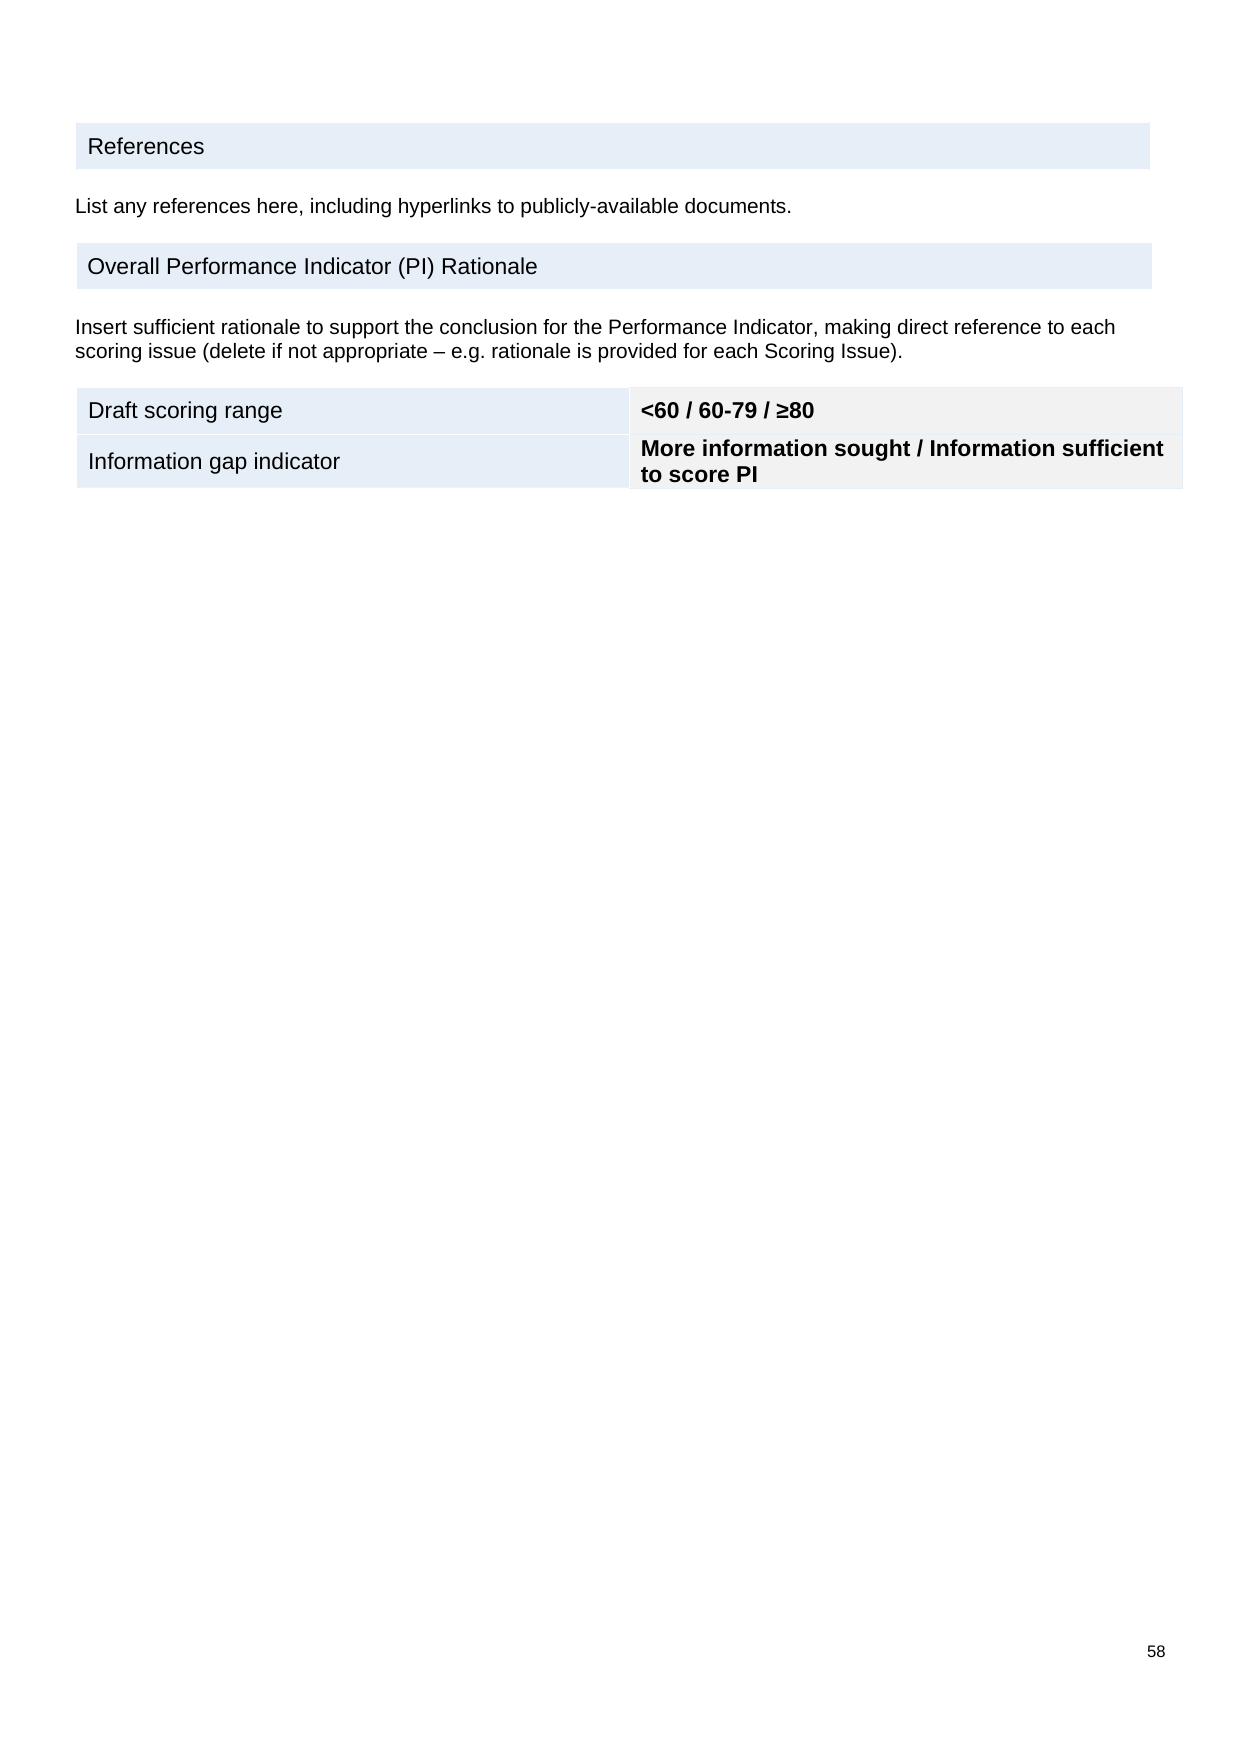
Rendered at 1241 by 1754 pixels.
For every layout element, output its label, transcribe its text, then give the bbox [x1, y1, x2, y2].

table_cell Information gap indicator [77, 435, 629, 487]
text List any references here, including hyperlinks to publicly-available documents. [75, 194, 1165, 218]
text Insert sufficient rationale to support the conclusion for the Performance Indicator, making direct reference to each scoring issue (delete if not appropriate – e.g. rationale is provided for each Scoring Issue). [75, 315, 1165, 363]
table_header <60 / 60-79 / ≥80 [630, 388, 1182, 434]
table_cell More information sought / Information sufficient to score PI [630, 435, 1182, 487]
table_header Draft scoring range [77, 388, 629, 434]
table_header References [77, 123, 1149, 169]
table_header Overall Performance Indicator (PI) Rationale [77, 243, 1152, 289]
